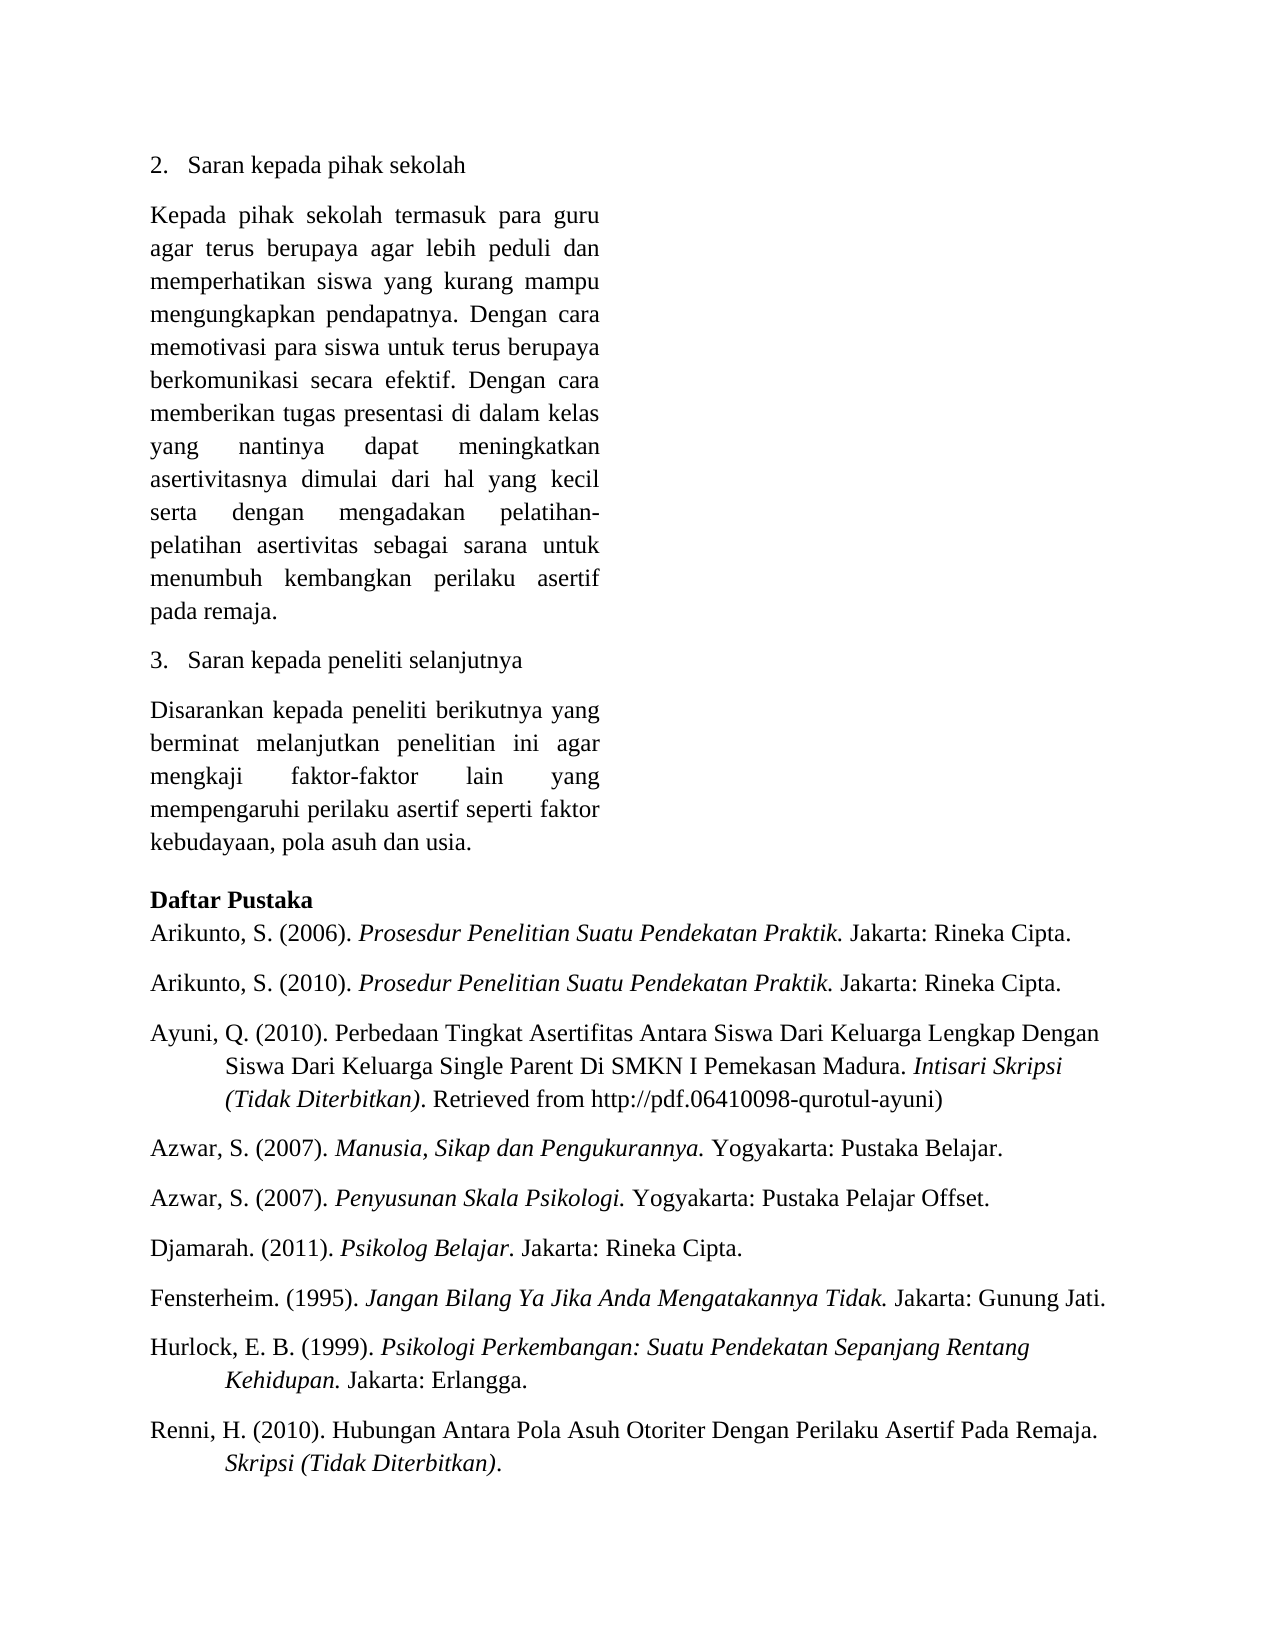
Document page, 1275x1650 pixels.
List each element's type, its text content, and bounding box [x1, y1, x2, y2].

text Kepada pihak sekolah termasuk para guru agar terus berupaya agar lebih peduli dan memperhatikan siswa yang kurang mampu mengungkapkan pendapatnya. Dengan cara memotivasi para siswa untuk terus berupaya berkomunikasi secara efektif. Dengan cara memberikan tugas presentasi di dalam kelas yang nantinya dapat meningkatkan asertivitasnya dimulai dari hal yang kecil serta dengan mengadakan pelatihan-pelatihan asertivitas sebagai sarana untuk menumbuh kembangkan perilaku asertif pada remaja. [150, 200, 600, 625]
list Saran kepada pihak sekolah [150, 150, 600, 179]
text Disarankan kepada peneliti berikutnya yang berminat melanjutkan penelitian ini agar mengkaji faktor-faktor lain yang mempengaruhi perilaku asertif seperti faktor kebudayaan, pola asuh dan usia. [150, 695, 600, 856]
list Saran kepada peneliti selanjutnya [150, 646, 600, 674]
